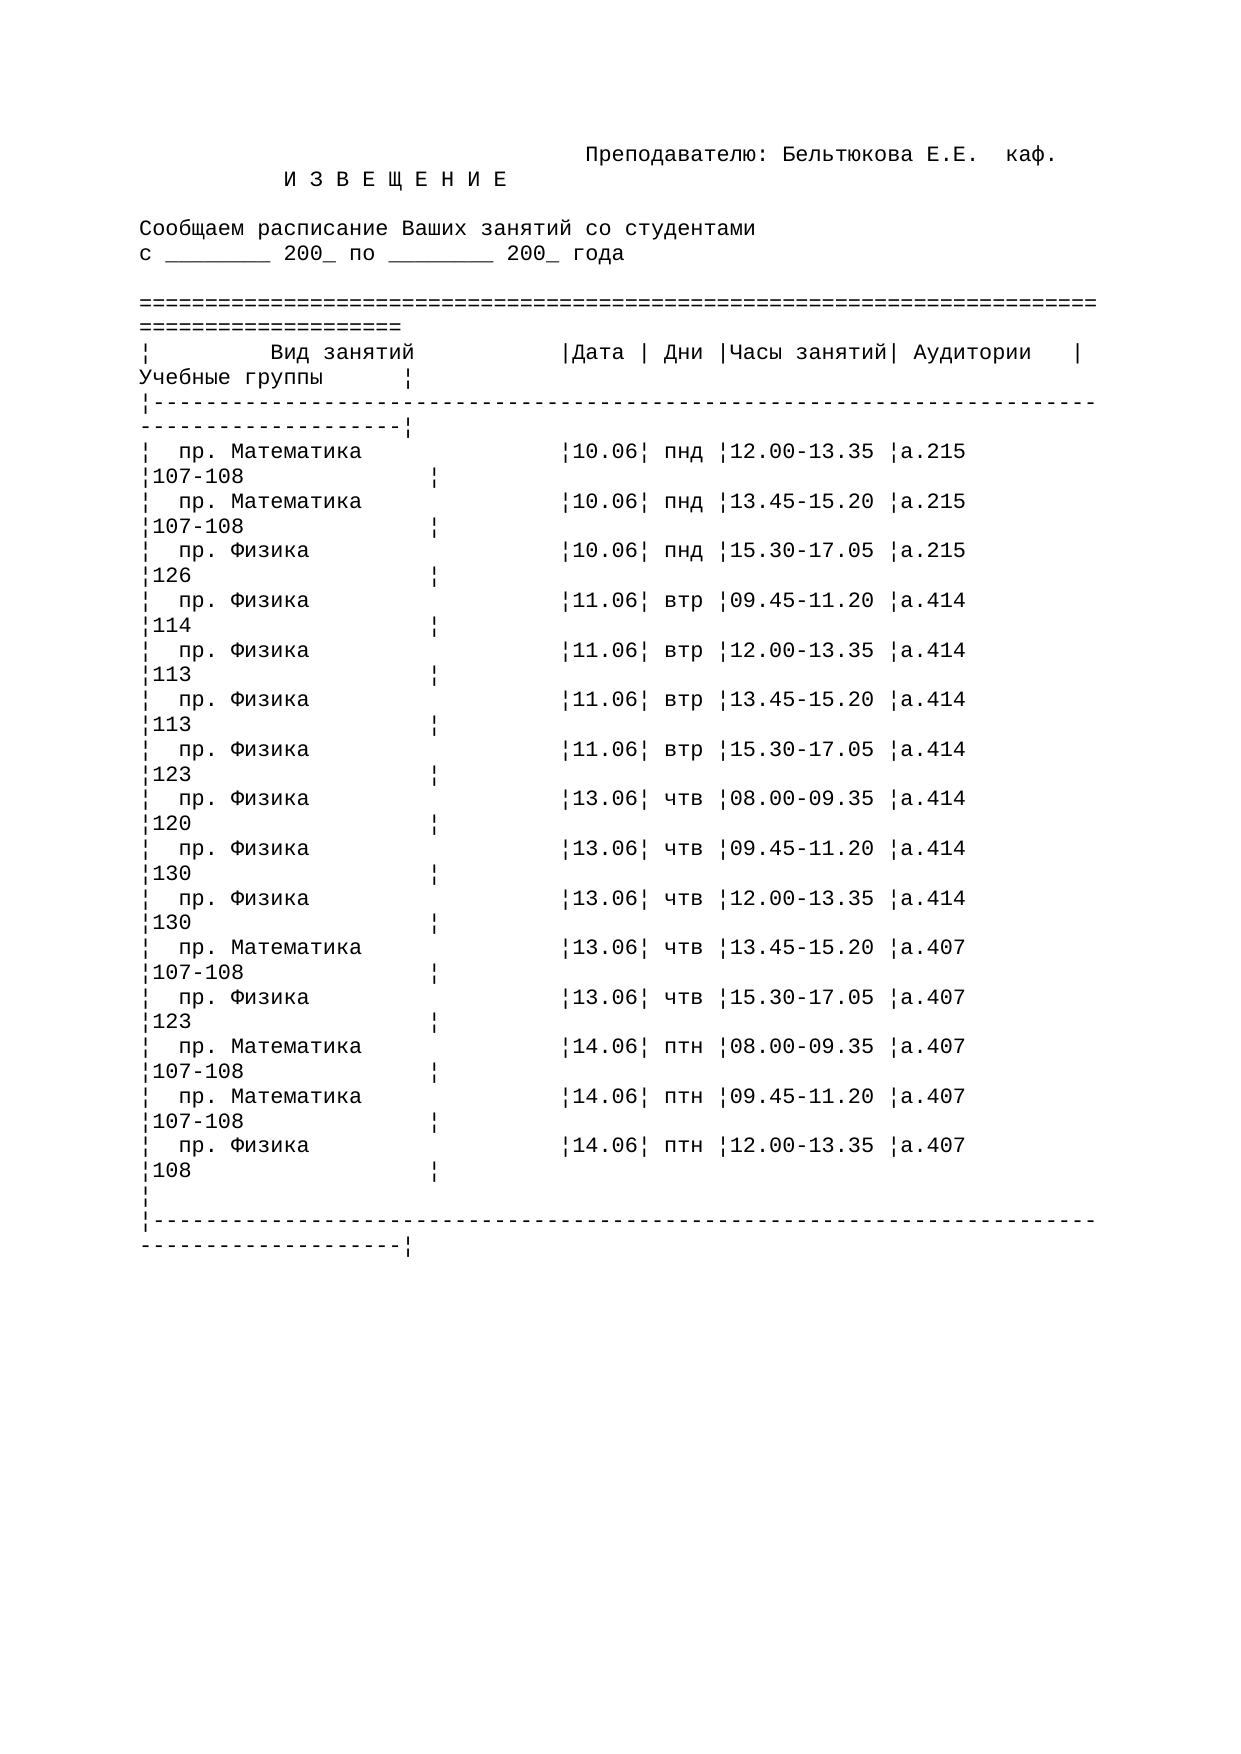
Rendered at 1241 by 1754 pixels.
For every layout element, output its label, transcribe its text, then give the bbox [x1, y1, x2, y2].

text ¦ пр. Физика ¦13.06¦ чтв ¦15.30-17.05 ¦а.407 ¦123 ¦ [139, 986, 1101, 1035]
text ¦ пр. Физика ¦13.06¦ чтв ¦09.45-11.20 ¦а.414 ¦130 ¦ [139, 837, 1101, 887]
text ¦ [139, 1184, 1101, 1209]
text Сообщаем расписание Ваших занятий со студентами [139, 217, 1101, 242]
text ¦ пр. Физика ¦10.06¦ пнд ¦15.30-17.05 ¦а.215 ¦126 ¦ [139, 539, 1101, 589]
text ¦ пр. Физика ¦11.06¦ втp ¦09.45-11.20 ¦а.414 ¦114 ¦ [139, 589, 1101, 639]
text ¦ пр. Математика ¦13.06¦ чтв ¦13.45-15.20 ¦а.407 ¦107-108 ¦ [139, 936, 1101, 986]
text ¦ пр. Физика ¦13.06¦ чтв ¦08.00-09.35 ¦а.414 ¦120 ¦ [139, 787, 1101, 837]
text с ________ 200_ по ________ 200_ года [139, 242, 1101, 267]
text ¦ пр. Физика ¦11.06¦ втp ¦15.30-17.05 ¦а.414 ¦123 ¦ [139, 738, 1101, 787]
text ¦--------------------------------------------------------------------------------------------¦ [139, 391, 1101, 440]
text ¦--------------------------------------------------------------------------------------------¦ [139, 1209, 1101, 1258]
text ¦ пр. Физика ¦13.06¦ чтв ¦12.00-13.35 ¦а.414 ¦130 ¦ [139, 887, 1101, 936]
text ============================================================================================= [139, 292, 1101, 341]
text ¦ пр. Математика ¦10.06¦ пнд ¦12.00-13.35 ¦а.215 ¦107-108 ¦ [139, 440, 1101, 490]
text ¦ пр. Математика ¦14.06¦ птн ¦08.00-09.35 ¦а.407 ¦107-108 ¦ [139, 1035, 1101, 1085]
text ¦ пр. Физика ¦14.06¦ птн ¦12.00-13.35 ¦а.407 ¦108 ¦ [139, 1134, 1101, 1184]
text ¦ Вид занятий |Дата | Дни |Часы занятий| Аудитории | Учебные группы ¦ [139, 341, 1101, 391]
text ¦ пр. Физика ¦11.06¦ втp ¦12.00-13.35 ¦а.414 ¦113 ¦ [139, 639, 1101, 688]
text Преподавателю: Бельтюкова Е.Е. каф. [139, 143, 1101, 168]
text И З В Е Щ Е Н И Е [139, 168, 1101, 192]
text ¦ пр. Физика ¦11.06¦ втp ¦13.45-15.20 ¦а.414 ¦113 ¦ [139, 688, 1101, 738]
text ¦ пр. Математика ¦10.06¦ пнд ¦13.45-15.20 ¦а.215 ¦107-108 ¦ [139, 490, 1101, 539]
text ¦ пр. Математика ¦14.06¦ птн ¦09.45-11.20 ¦а.407 ¦107-108 ¦ [139, 1085, 1101, 1134]
